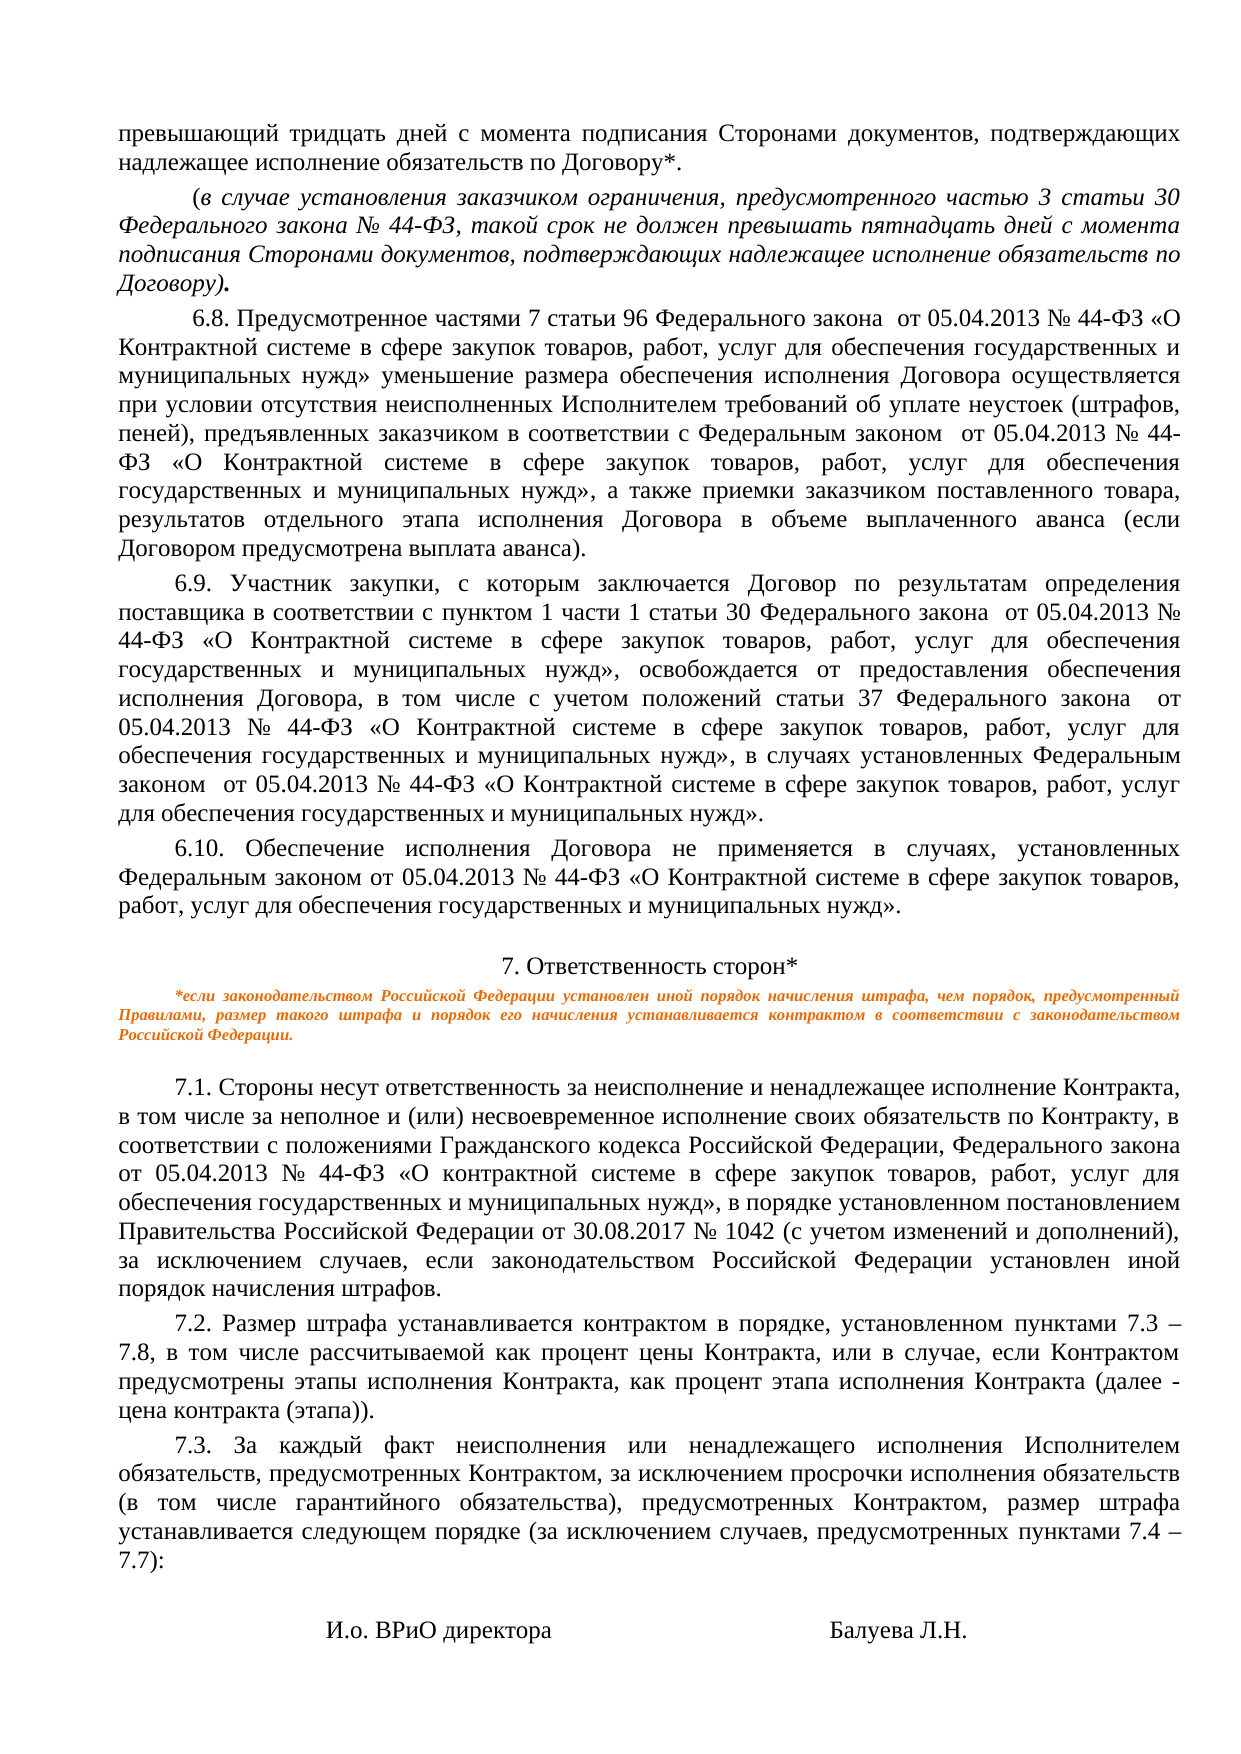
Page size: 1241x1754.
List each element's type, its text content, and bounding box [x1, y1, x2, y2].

text превышающий тридцать дней с момента подписания Сторонами документов, подтверждающих надлежащее исполнение обязательств по Договору*. [118, 118, 1181, 176]
text 7.3. За каждый факт неисполнения или ненадлежащего исполнения Исполнителем обязательств, предусмотренных Контрактом, за исключением просрочки исполнения обязательств (в том числе гарантийного обязательства), предусмотренных Контрактом, размер штрафа устанавливается следующем порядке (за исключением случаев, предусмотренных пунктами 7.4 – 7.7): [118, 1430, 1181, 1573]
text 6.10. Обеспечение исполнения Договора не применяется в случаях, установленных Федеральным законом от 05.04.2013 № 44-ФЗ «О Контрактной системе в сфере закупок товаров, работ, услуг для обеспечения государственных и муниципальных нужд». [118, 833, 1181, 919]
text И.о. ВРиО директора Балуева Л.Н. [118, 1615, 1181, 1643]
text 7.2. Размер штрафа устанавливается контрактом в порядке, установленном пунктами 7.3 – 7.8, в том числе рассчитываемой как процент цены Контракта, или в случае, если Контрактом предусмотрены этапы исполнения Контракта, как процент этапа исполнения Контракта (далее - цена контракта (этапа)). [118, 1308, 1181, 1423]
text 7. Ответственность сторон* [118, 951, 1181, 980]
text 7.1. Стороны несут ответственность за неисполнение и ненадлежащее исполнение Контракта, в том числе за неполное и (или) несвоевременное исполнение своих обязательств по Контракту, в соответствии с положениями Гражданского кодекса Российской Федерации, Федерального закона от 05.04.2013 № 44-ФЗ «О контрактной системе в сфере закупок товаров, работ, услуг для обеспечения государственных и муниципальных нужд», в порядке установленном постановлением Правительства Российской Федерации от 30.08.2017 № 1042 (с учетом изменений и дополнений), за исключением случаев, если законодательством Российской Федерации установлен иной порядок начисления штрафов. [118, 1072, 1181, 1302]
text (в случае установления заказчиком ограничения, предусмотренного частью 3 статьи 30 Федерального закона № 44-ФЗ, такой срок не должен превышать пятнадцать дней с момента подписания Сторонами документов, подтверждающих надлежащее исполнение обязательств по Договору). [118, 182, 1181, 297]
text 6.9. Участник закупки, с которым заключается Договор по результатам определения поставщика в соответствии с пунктом 1 части 1 статьи 30 Федерального закона от 05.04.2013 № 44-ФЗ «О Контрактной системе в сфере закупок товаров, работ, услуг для обеспечения государственных и муниципальных нужд», освобождается от предоставления обеспечения исполнения Договора, в том числе с учетом положений статьи 37 Федерального закона от 05.04.2013 № 44-ФЗ «О Контрактной системе в сфере закупок товаров, работ, услуг для обеспечения государственных и муниципальных нужд», в случаях установленных Федеральным законом от 05.04.2013 № 44-ФЗ «О Контрактной системе в сфере закупок товаров, работ, услуг для обеспечения государственных и муниципальных нужд». [118, 568, 1181, 827]
text *если законодательством Российской Федерации установлен иной порядок начисления штрафа, чем порядок, предусмотренный Правилами, размер такого штрафа и порядок его начисления устанавливается контрактом в соответствии с законодательством Российской Федерации. [118, 986, 1181, 1043]
text 6.8. Предусмотренное частями 7 статьи 96 Федерального закона от 05.04.2013 № 44-ФЗ «О Контрактной системе в сфере закупок товаров, работ, услуг для обеспечения государственных и муниципальных нужд» уменьшение размера обеспечения исполнения Договора осуществляется при условии отсутствия неисполненных Исполнителем требований об уплате неустоек (штрафов, пеней), предъявленных заказчиком в соответствии с Федеральным законом от 05.04.2013 № 44-ФЗ «О Контрактной системе в сфере закупок товаров, работ, услуг для обеспечения государственных и муниципальных нужд», а также приемки заказчиком поставленного товара, результатов отдельного этапа исполнения Договора в объеме выплаченного аванса (если Договором предусмотрена выплата аванса). [118, 303, 1181, 562]
